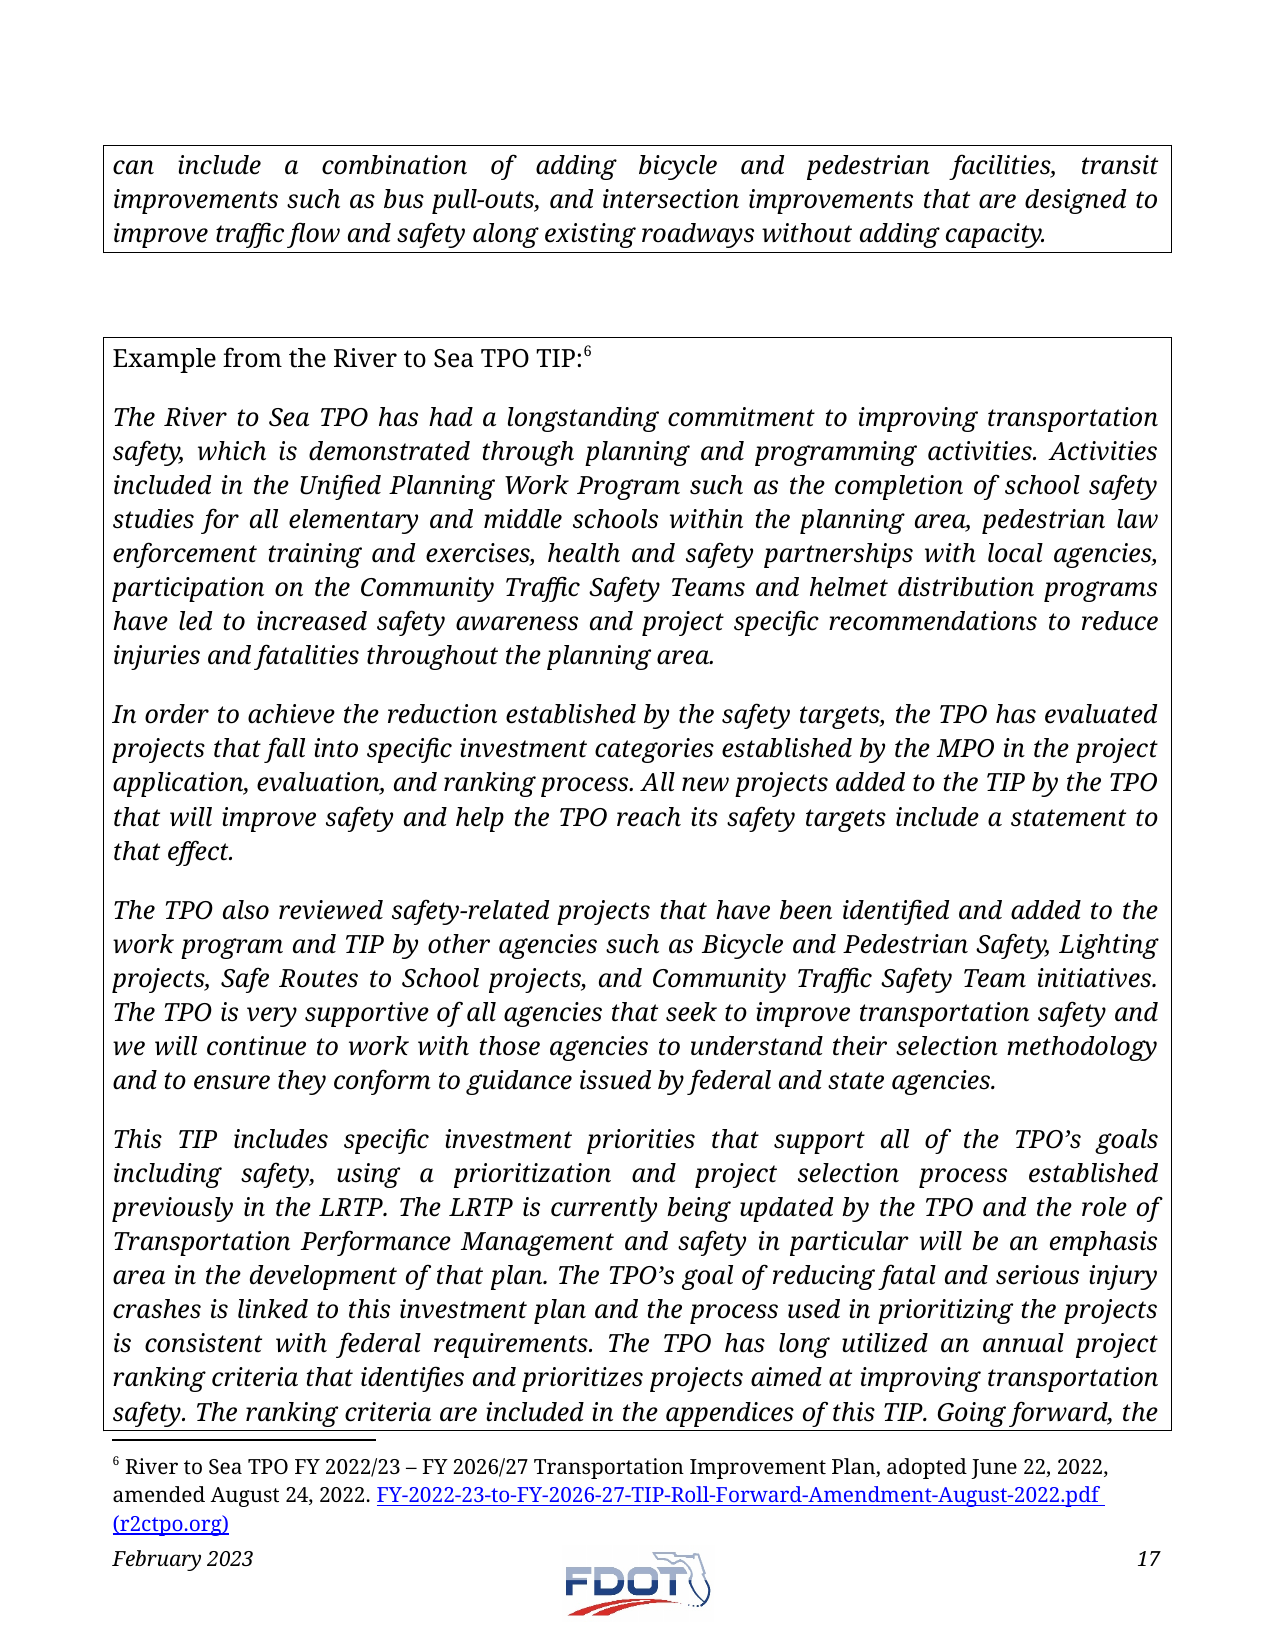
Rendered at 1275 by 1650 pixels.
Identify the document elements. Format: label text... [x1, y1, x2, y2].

text In order to achieve the reduction established by the safety targets, the TPO has evaluated projects that fall into specific investment categories established by the MPO in the project application, evaluation, and ranking process. All new projects added to the TIP by the TPO that will improve safety and help the TPO reach its safety targets include a statement to that effect. [104, 694, 1171, 867]
picture [561, 1581, 715, 1622]
text Example from the River to Sea TPO TIP: [104, 338, 1171, 374]
text The TPO also reviewed safety-related projects that have been identified and added to the work program and TIP by other agencies such as Bicycle and Pedestrian Safety, Lighting projects, Safe Routes to School projects, and Community Traffic Safety Team initiatives. The TPO is very supportive of all agencies that seek to improve transportation safety and we will continue to work with those agencies to understand their selection methodology and to ensure they conform to guidance issued by federal and state agencies. [104, 889, 1171, 1097]
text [104, 1118, 1171, 1430]
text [104, 146, 1171, 252]
text The River to Sea TPO has had a longstanding commitment to improving transportation safety, which is demonstrated through planning and programming activities. Activities included in the Unified Planning Work Program such as the completion of school safety studies for all elementary and middle schools within the planning area, pedestrian law enforcement training and exercises, health and safety partnerships with local agencies, participation on the Community Traffic Safety Teams and helmet distribution programs have led to increased safety awareness and project specific recommendations to reduce injuries and fatalities throughout the planning area. [104, 396, 1171, 672]
